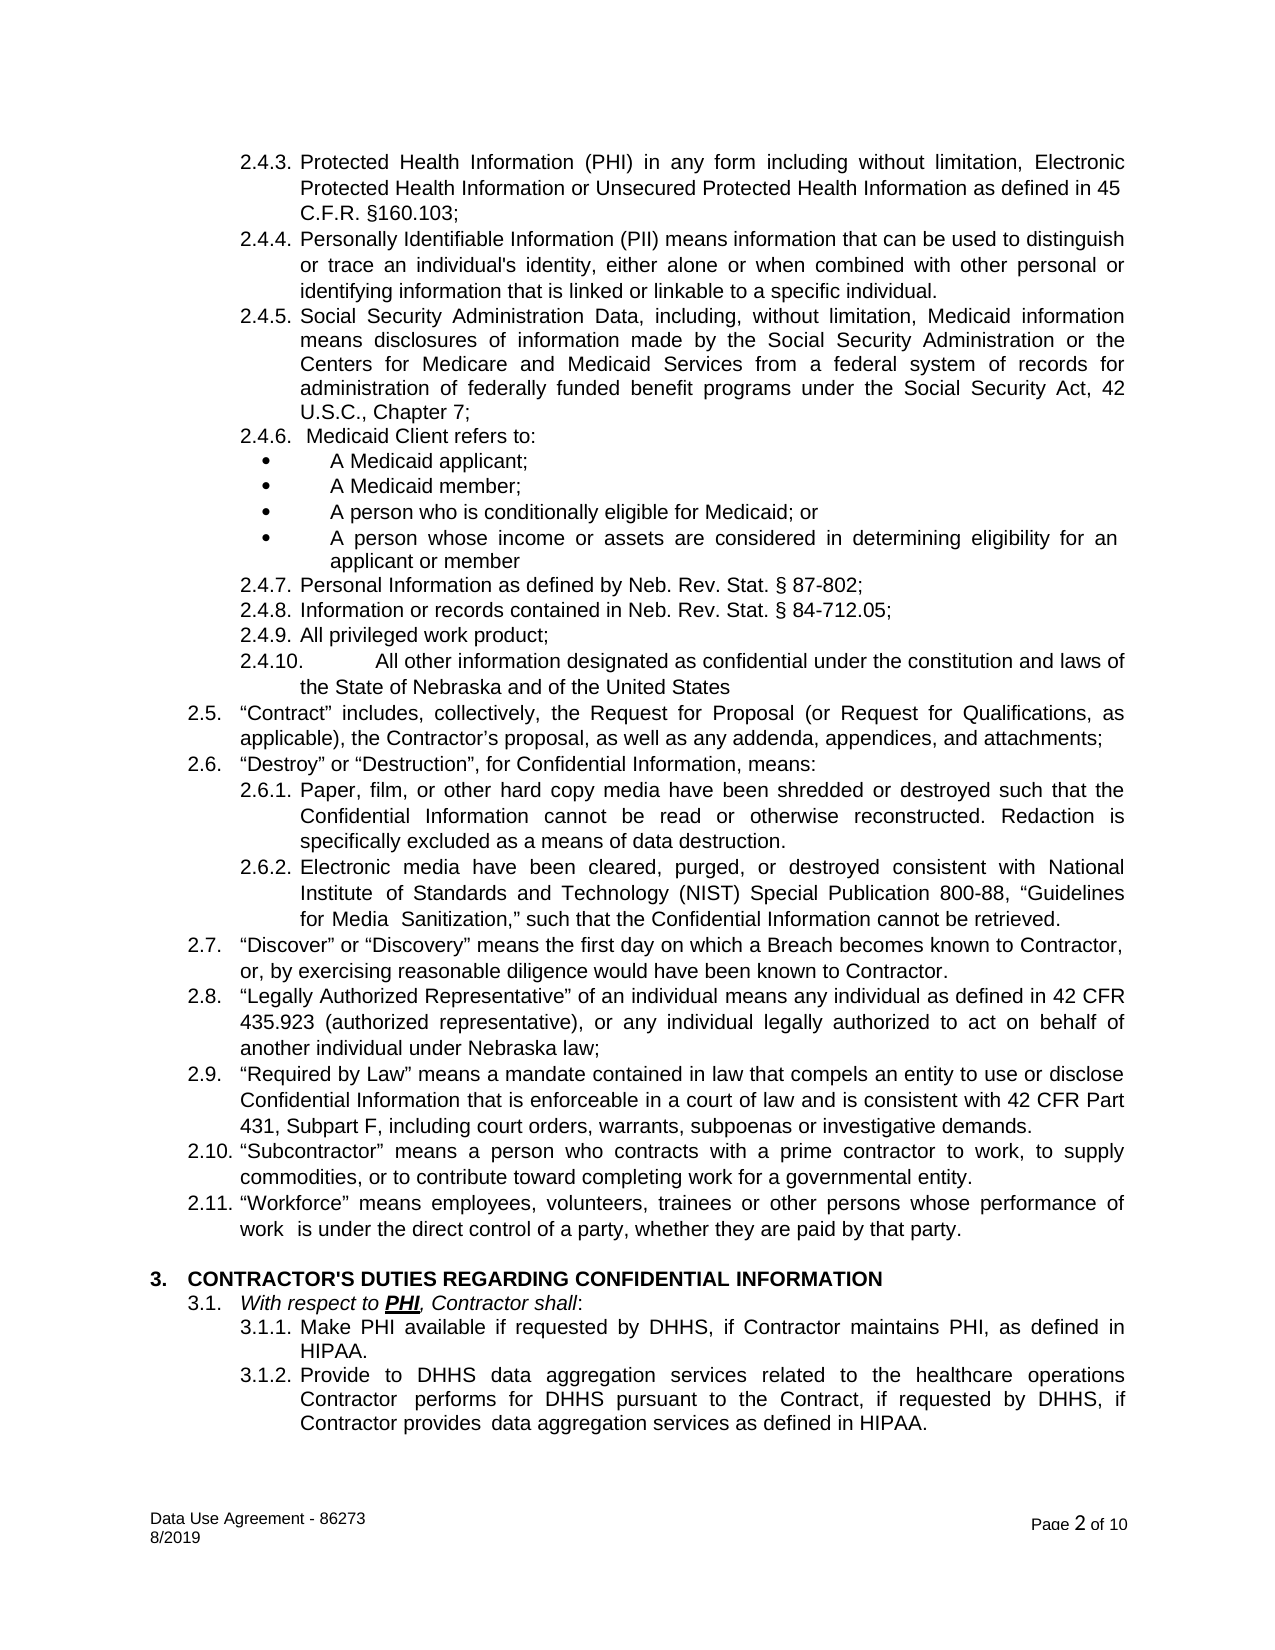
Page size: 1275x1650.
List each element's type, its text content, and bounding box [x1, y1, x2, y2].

list Make PHI available if requested by DHHS, if Contractor maintains PHI, as defined in HIPAA. [240, 1315, 1125, 1363]
list With respect to PHI, Contractor shall: [187, 1291, 1137, 1314]
list “Destroy” or “Destruction”, for Confidential Information, means: [187, 752, 1137, 776]
list Personal Information as defined by Neb. Rev. Stat. § 87-802; [240, 574, 1137, 597]
list Electronic media have been cleared, purged, or destroyed consistent with National Institute of Standards and Technology (NIST) Special Publication 800-88, “Guidelines for Media Sanitization,” such that the Confidential Information cannot be retrieved. [240, 855, 1125, 931]
list A person whose income or assets are considered in determining eligibility for an applicant or member [262, 526, 1124, 574]
list “Subcontractor” means a person who contracts with a prime contractor to work, to supply commodities, or to contribute toward completing work for a governmental entity. [187, 1139, 1124, 1189]
list “Discover” or “Discovery” means the first day on which a Breach becomes known to Contractor, or, by exercising reasonable diligence would have been known to Contractor. [187, 933, 1124, 982]
list Paper, film, or other hard copy media have been shredded or destroyed such that the Confidential Information cannot be read or otherwise reconstructed. Redaction is specifically excluded as a means of data destruction. [240, 778, 1124, 853]
list “Required by Law” means a mandate contained in law that compels an entity to use or disclose Confidential Information that is enforceable in a court of law and is consistent with 42 CFR Part 431, Subpart F, including court orders, warrants, subpoenas or investigative demands. [187, 1062, 1125, 1137]
list Social Security Administration Data, including, without limitation, Medicaid information means disclosures of information made by the Social Security Administration or the Centers for Medicare and Medicaid Services from a federal system of records for administration of federally funded benefit programs under the Social Security Act, 42 U.S.C., Chapter 7; [240, 304, 1125, 424]
text C.F.R. §160.103; [300, 201, 1137, 225]
list A Medicaid applicant; [262, 448, 1137, 473]
list A Medicaid member; [262, 473, 1137, 499]
list Medicaid Client refers to: [240, 424, 1137, 448]
list All other information designated as confidential under the constitution and laws of the State of Nebraska and of the United States [240, 649, 1124, 699]
subtitle CONTRACTOR'S DUTIES REGARDING CONFIDENTIAL INFORMATION [150, 1267, 1137, 1291]
list Provide to DHHS data aggregation services related to the healthcare operations Contractor performs for DHHS pursuant to the Contract, if requested by DHHS, if Contractor provides data aggregation services as defined in HIPAA. [240, 1363, 1125, 1435]
list Information or records contained in Neb. Rev. Stat. § 84-712.05; [240, 597, 1137, 621]
list Personally Identifiable Information (PII) means information that can be used to distinguish or trace an individual's identity, either alone or when combined with other personal or identifying information that is linked or linkable to a specific individual. [240, 227, 1125, 302]
list Protected Health Information (PHI) in any form including without limitation, Electronic Protected Health Information or Unsecured Protected Health Information as defined in 45 [240, 150, 1125, 199]
list All privileged work product; [240, 623, 1137, 647]
list “Contract” includes, collectively, the Request for Proposal (or Request for Qualifications, as applicable), the Contractor’s proposal, as well as any addenda, appendices, and attachments; [187, 700, 1125, 750]
list “Workforce” means employees, volunteers, trainees or other persons whose performance of work is under the direct control of a party, whether they are paid by that party. [187, 1191, 1124, 1241]
list A person who is conditionally eligible for Medicaid; or [262, 499, 1137, 524]
list “Legally Authorized Representative” of an individual means any individual as defined in 42 CFR 435.923 (authorized representative), or any individual legally authorized to act on behalf of another individual under Nebraska law; [187, 984, 1125, 1060]
